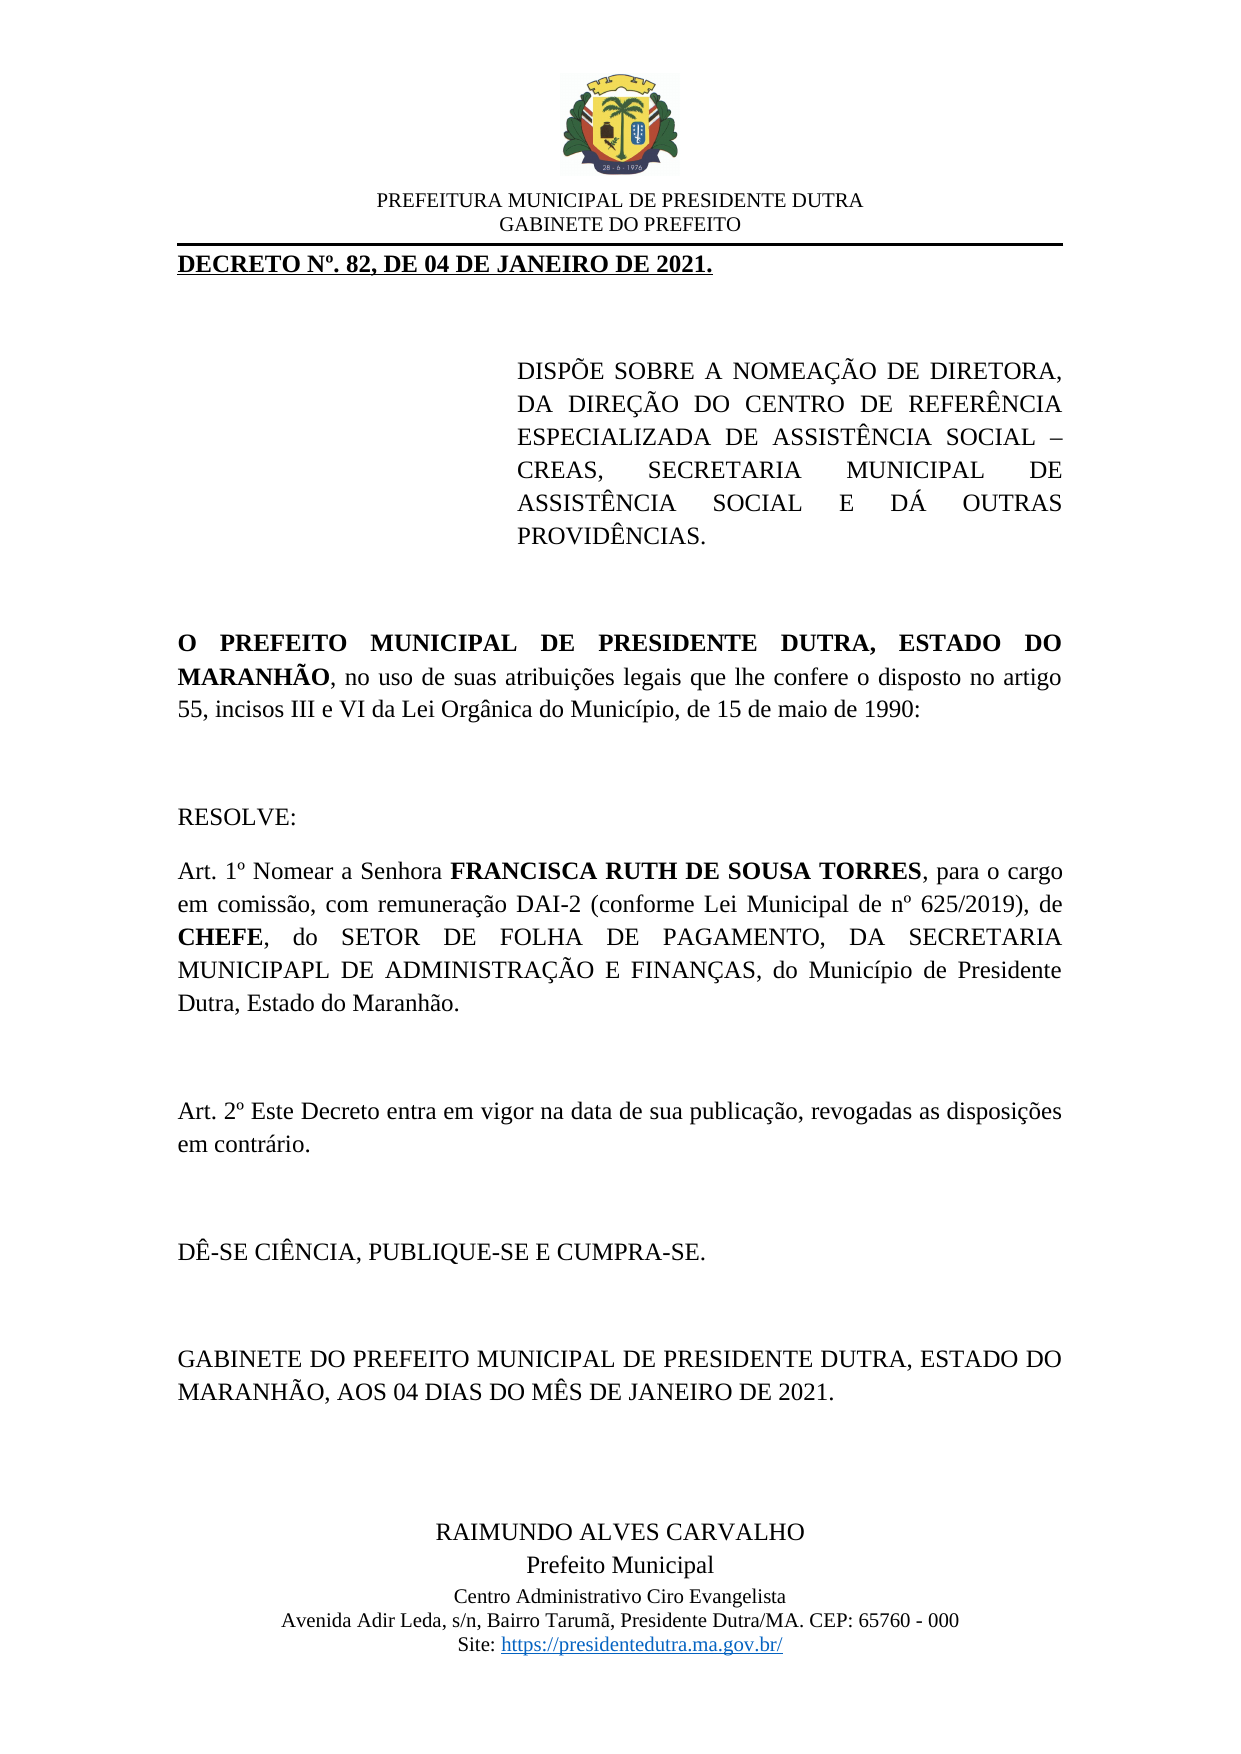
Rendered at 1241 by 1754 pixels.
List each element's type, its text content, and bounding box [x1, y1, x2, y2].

text RAIMUNDO ALVES CARVALHO Prefeito Municipal [177, 1517, 1063, 1579]
text RESOLVE: [177, 802, 1063, 831]
text DÊ-SE CIÊNCIA, PUBLIQUE-SE E CUMPRA-SE. [177, 1237, 1063, 1265]
text DECRETO Nº. 82, DE 04 DE JANEIRO DE 2021. [177, 249, 1063, 278]
picture [560, 73, 681, 176]
text Art. 2º Este Decreto entra em vigor na data de sua publicação, revogadas as disposições em contrário. [177, 1096, 1063, 1158]
text O PREFEITO MUNICIPAL DE PRESIDENTE DUTRA, ESTADO DO MARANHÃO, no uso de suas atribuições legais que lhe confere o disposto no artigo 55, incisos III e VI da Lei Orgânica do Município, de 15 de maio de 1990: [177, 628, 1063, 723]
text DISPÕE SOBRE A NOMEAÇÃO DE DIRETORA, DA DIREÇÃO DO CENTRO DE REFERÊNCIA ESPECIALIZADA DE ASSISTÊNCIA SOCIAL – CREAS, SECRETARIA MUNICIPAL DE ASSISTÊNCIA SOCIAL E DÁ OUTRAS PROVIDÊNCIAS. [517, 356, 1063, 549]
text GABINETE DO PREFEITO MUNICIPAL DE PRESIDENTE DUTRA, ESTADO DO MARANHÃO, AOS 04 DIAS DO MÊS DE JANEIRO DE 2021. [177, 1344, 1063, 1406]
text Art. 1º Nomear a Senhora FRANCISCA RUTH DE SOUSA TORRES, para o cargo em comissão, com remuneração DAI-2 (conforme Lei Municipal de nº 625/2019), de CHEFE, do SETOR DE FOLHA DE PAGAMENTO, DA SECRETARIA MUNICIPAPL DE ADMINISTRAÇÃO E FINANÇAS, do Município de Presidente Dutra, Estado do Maranhão. [177, 856, 1063, 1017]
